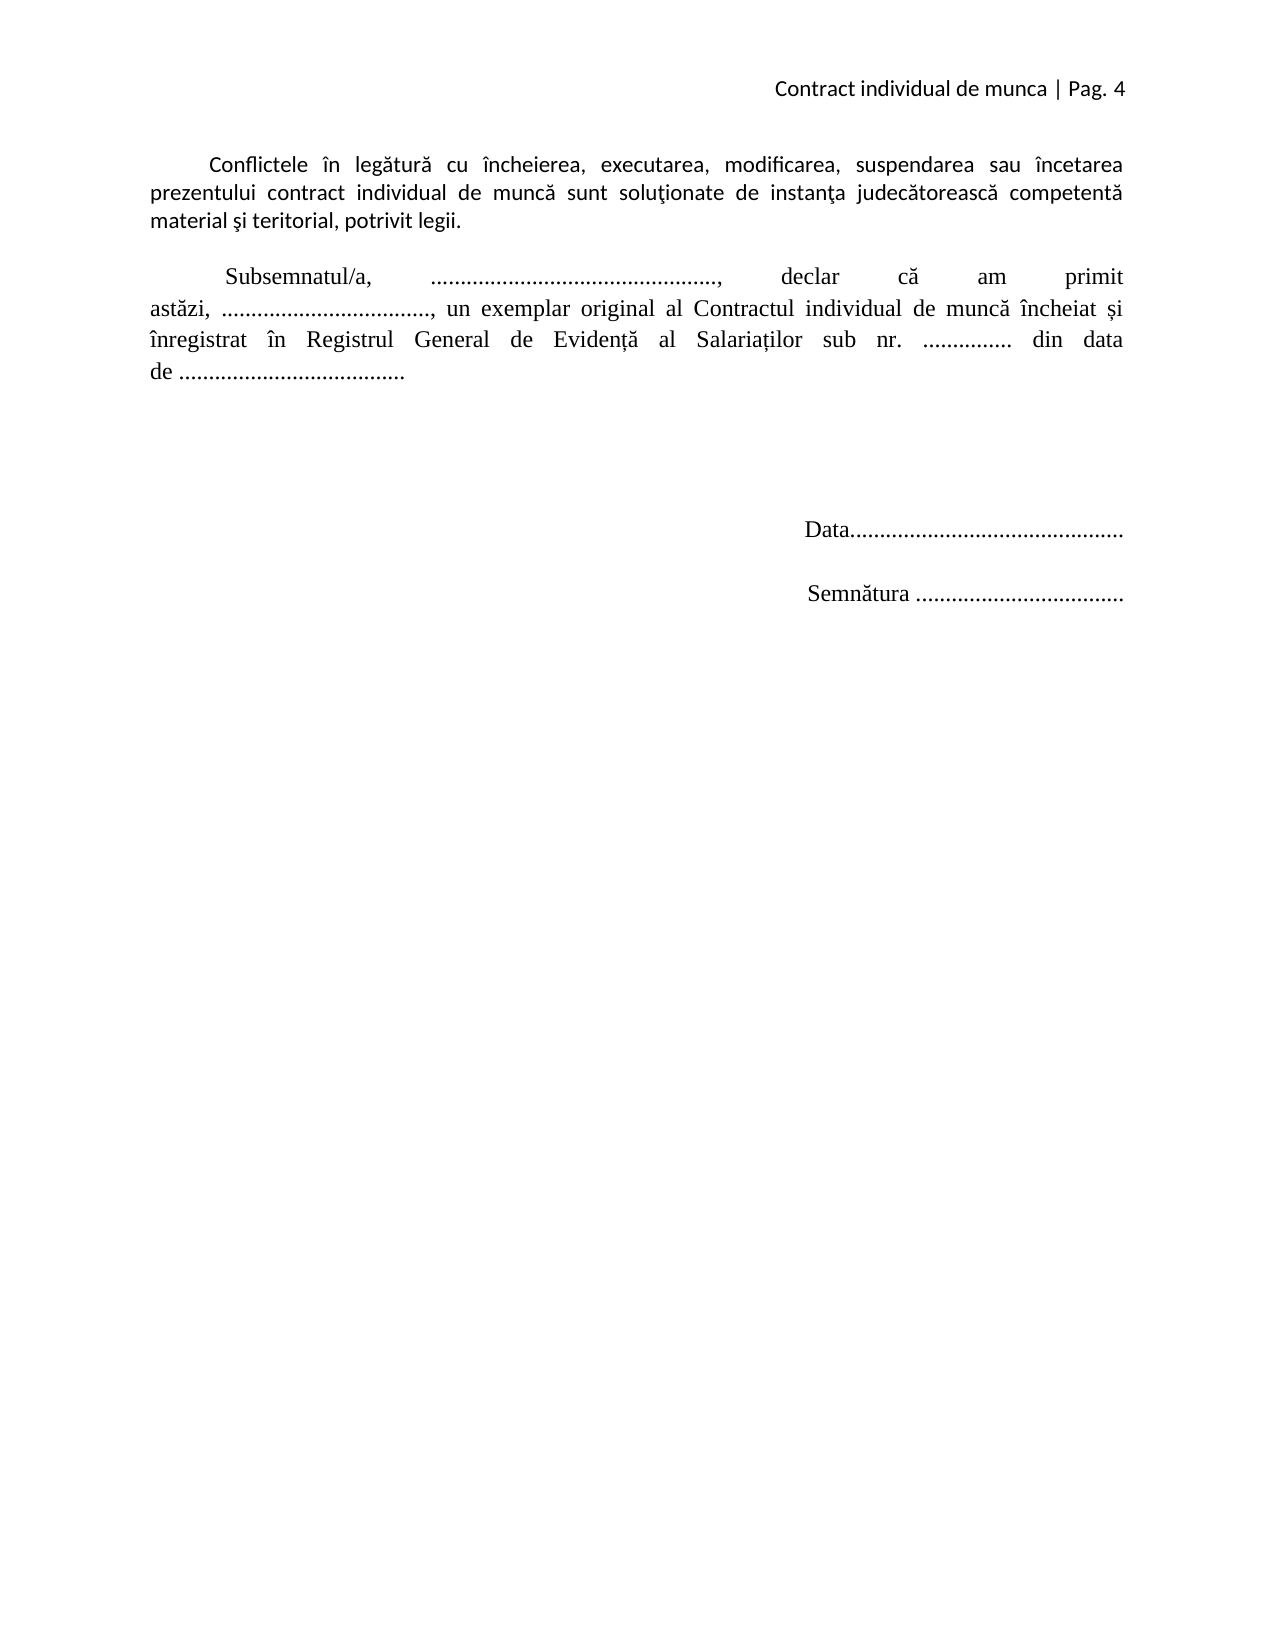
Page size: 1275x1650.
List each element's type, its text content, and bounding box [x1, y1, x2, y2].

text Semnătura ................................... [150, 579, 1125, 606]
text Conflictele în legătură cu încheierea, executarea, modificarea, suspendarea sau încetarea prezentului contract individual de muncă sunt soluţionate de instanţa judecătorească competentă material şi teritorial, potrivit legii. [150, 150, 1125, 234]
text Subsemnatul/a, ................................................, declar că am primit astăzi, ..................................., un exemplar original al Contractul individual de muncă încheiat și înregistrat în Registrul General de Evidență al Salariaților sub nr. ............... din data de ...................................... [150, 262, 1125, 385]
text Data.............................................. [150, 515, 1125, 543]
